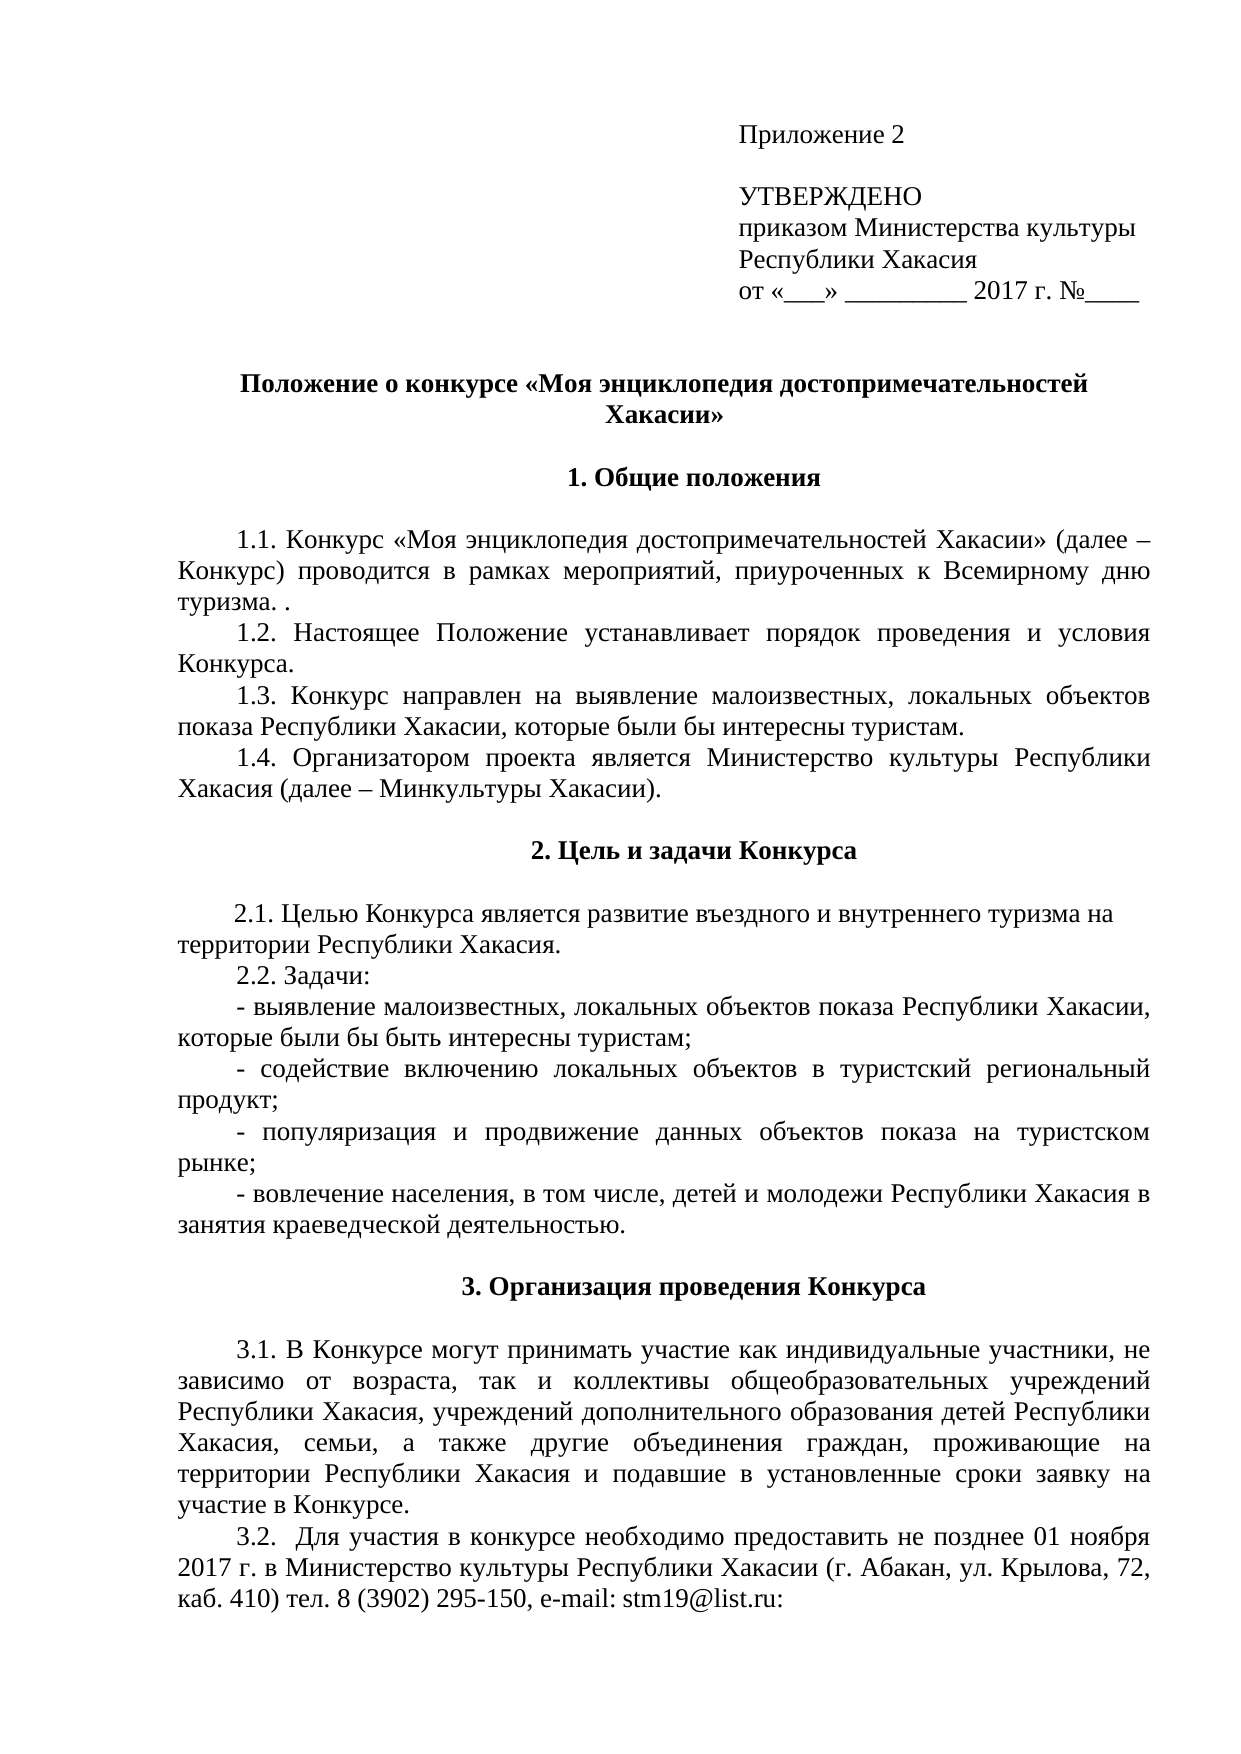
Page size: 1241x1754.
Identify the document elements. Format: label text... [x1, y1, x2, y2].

text 3.1. В Конкурсе могут принимать участие как индивидуальные участники, не зависимо от возраста, так и коллективы общеобразовательных учреждений Республики Хакасия, учреждений дополнительного образования детей Республики Хакасия, семьи, а также другие объединения граждан, проживающие на территории Республики Хакасия и подавшие в установленные сроки заявку на участие в Конкурсе. [177, 1333, 1152, 1520]
text 3.2. Для участия в конкурсе необходимо предоставить не позднее 01 ноября 2017 г. в Министерство культуры Республики Хакасии (г. Абакан, ул. Крылова, 72, каб. 410) тел. 8 (3902) 295-150, e-mail: stm19@list.ru: [177, 1520, 1152, 1613]
text Приложение 2 [738, 118, 1152, 149]
text - вовлечение населения, в том числе, детей и молодежи Республики Хакасия в занятия краеведческой деятельностью. [177, 1177, 1152, 1239]
text 1.1. Конкурс «Моя энциклопедия достопримечательностей Хакасии» (далее – Конкурс) проводится в рамках мероприятий, приуроченных к Всемирному дню туризма. . [177, 523, 1152, 616]
text Республики Хакасия [738, 243, 1152, 274]
text территории Республики Хакасия. [177, 928, 1152, 959]
text 3. Организация проведения Конкурса [177, 1271, 1152, 1302]
text 2.2. Задачи: [177, 959, 1152, 990]
text приказом Министерства культуры [738, 212, 1152, 243]
text - выявление малоизвестных, локальных объектов показа Республики Хакасии, которые были бы быть интересны туристам; [177, 990, 1152, 1052]
text - популяризация и продвижение данных объектов показа на туристском рынке; [177, 1115, 1152, 1177]
text 1.3. Конкурс направлен на выявление малоизвестных, локальных объектов показа Республики Хакасии, которые были бы интересны туристам. [177, 679, 1152, 741]
text от «___» _________ 2017 г. №____ [738, 274, 1152, 305]
text 1.2. Настоящее Положение устанавливает порядок проведения и условия Конкурса. [177, 616, 1152, 679]
text 2.1. Целью Конкурса является развитие въездного и внутреннего туризма на [177, 897, 1152, 928]
text - содействие включению локальных объектов в туристский региональный продукт; [177, 1052, 1152, 1115]
text 1. Общие положения [177, 461, 1152, 492]
text Положение о конкурсе «Моя энциклопедия достопримечательностей Хакасии» [177, 367, 1152, 429]
text УТВЕРЖДЕНО [738, 180, 1152, 212]
text 1.4. Организатором проекта является Министерство культуры Республики Хакасия (далее – Минкультуры Хакасии). [177, 741, 1152, 803]
text 2. Цель и задачи Конкурса [177, 834, 1152, 866]
